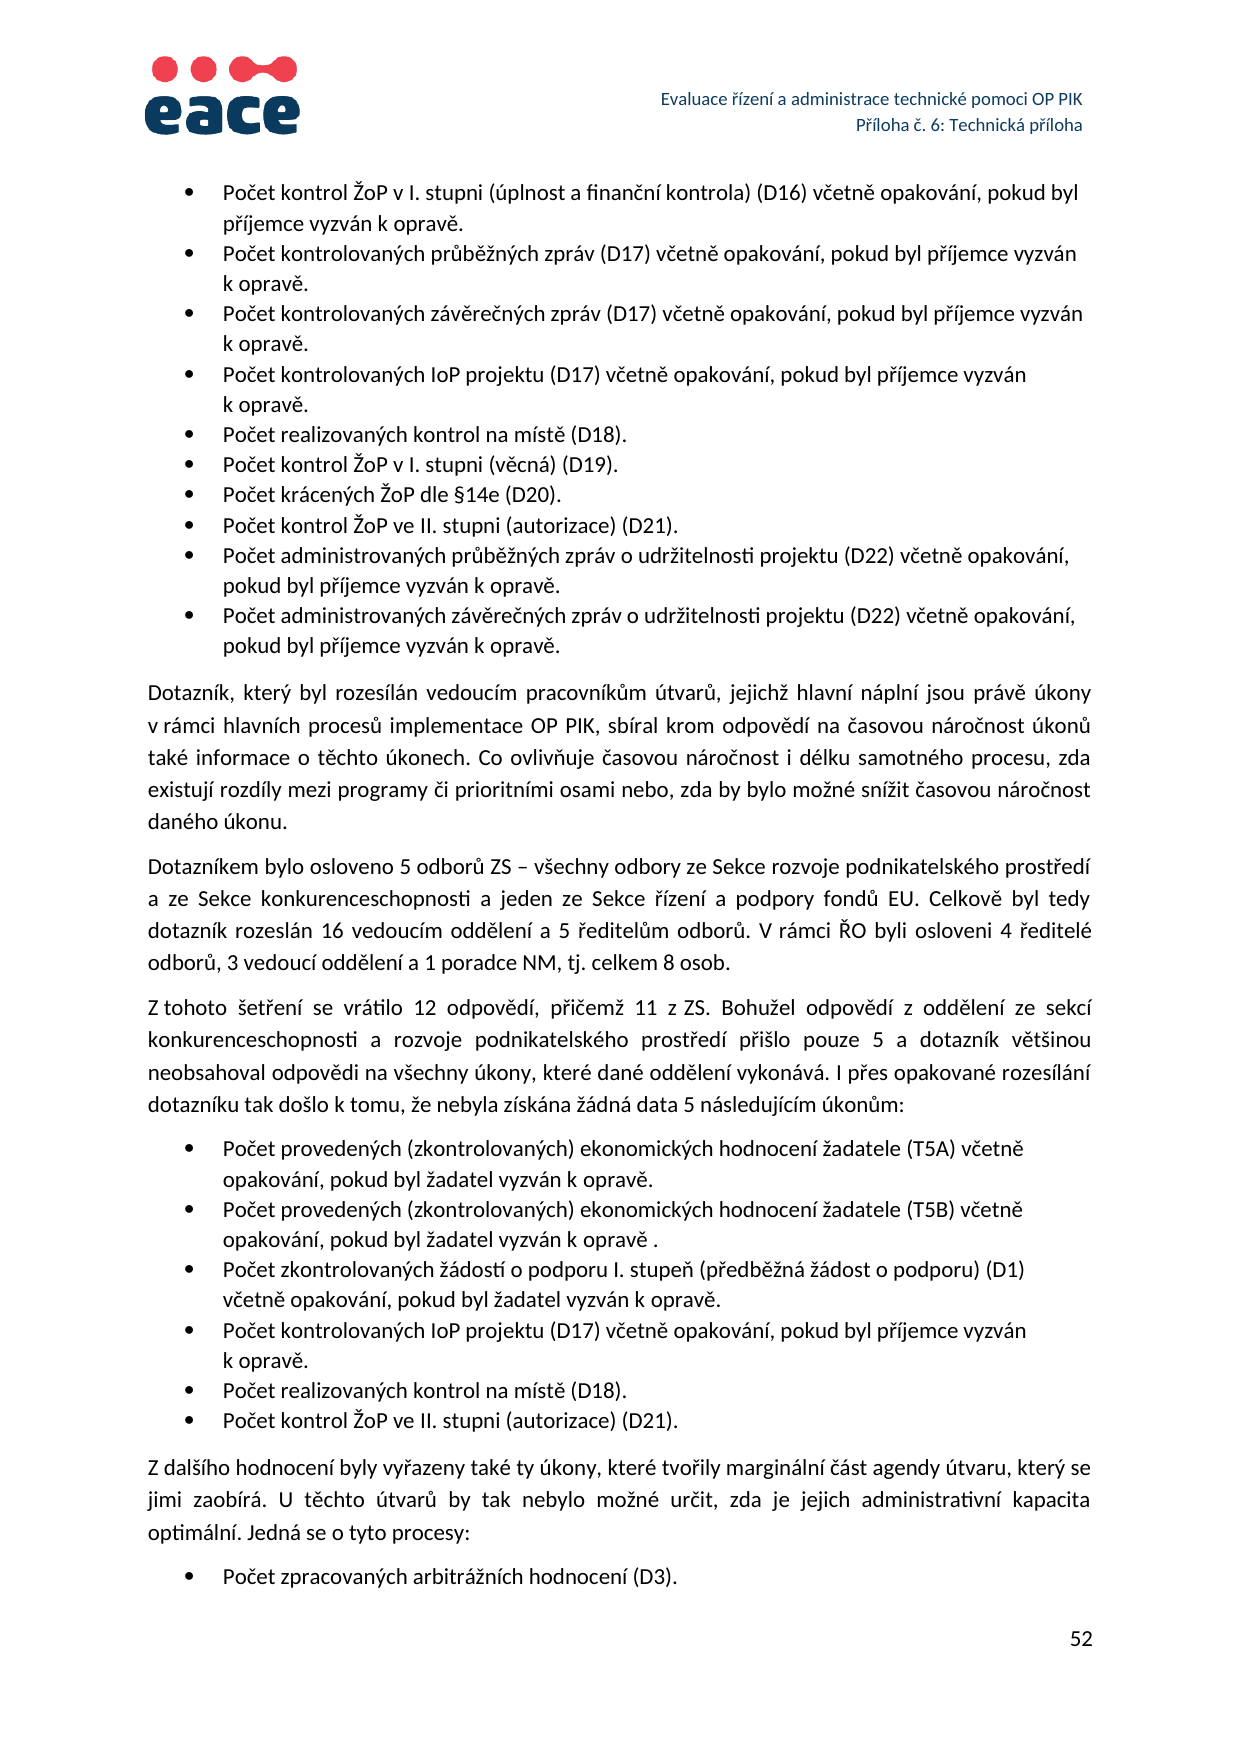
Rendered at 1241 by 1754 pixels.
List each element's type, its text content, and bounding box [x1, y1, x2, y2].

list Počet kontrolovaných IoP projektu (D17) včetně opakování, pokud byl příjemce vyzván k opravě. [185, 360, 1093, 418]
text Dotazníkem bylo osloveno 5 odborů ZS – všechny odbory ze Sekce rozvoje podnikatelského prostředí a ze Sekce konkurenceschopnosti a jeden ze Sekce řízení a podpory fondů EU. Celkově byl tedy dotazník rozeslán 16 vedoucím oddělení a 5 ředitelům odborů. V rámci ŘO byli osloveni 4 ředitelé odborů, 3 vedoucí oddělení a 1 poradce NM, tj. celkem 8 osob. [148, 852, 1093, 977]
list Počet kontrolovaných závěrečných zpráv (D17) včetně opakování, pokud byl příjemce vyzván k opravě. [185, 299, 1093, 358]
list Počet kontrolovaných IoP projektu (D17) včetně opakování, pokud byl příjemce vyzván k opravě. [185, 1316, 1093, 1374]
list Počet realizovaných kontrol na místě (D18). [185, 1376, 1093, 1404]
picture [136, 44, 314, 153]
list Počet kontrol ŽoP ve II. stupni (autorizace) (D21). [185, 511, 1093, 539]
list Počet kontrol ŽoP ve II. stupni (autorizace) (D21). [185, 1406, 1093, 1434]
list Počet kontrol ŽoP v I. stupni (úplnost a finanční kontrola) (D16) včetně opakování, pokud byl příjemce vyzván k opravě. [185, 178, 1093, 237]
list Počet administrovaných závěrečných zpráv o udržitelnosti projektu (D22) včetně opakování, pokud byl příjemce vyzván k opravě. [185, 601, 1093, 660]
list Počet realizovaných kontrol na místě (D18). [185, 420, 1093, 448]
text Dotazník, který byl rozesílán vedoucím pracovníkům útvarů, jejichž hlavní náplní jsou právě úkony v rámci hlavních procesů implementace OP PIK, sbíral krom odpovědí na časovou náročnost úkonů také informace o těchto úkonech. Co ovlivňuje časovou náročnost i délku samotného procesu, zda existují rozdíly mezi programy či prioritními osami nebo, zda by bylo možné snížit časovou náročnost daného úkonu. [148, 678, 1093, 835]
list Počet kontrolovaných průběžných zpráv (D17) včetně opakování, pokud byl příjemce vyzván k opravě. [185, 239, 1093, 297]
list Počet kontrol ŽoP v I. stupni (věcná) (D19). [185, 450, 1093, 478]
list Počet zkontrolovaných žádostí o podporu I. stupeň (předběžná žádost o podporu) (D1) včetně opakování, pokud byl žadatel vyzván k opravě. [185, 1255, 1093, 1313]
text Z tohoto šetření se vrátilo 12 odpovědí, přičemž 11 z ZS. Bohužel odpovědí z oddělení ze sekcí konkurenceschopnosti a rozvoje podnikatelského prostředí přišlo pouze 5 a dotazník většinou neobsahoval odpovědi na všechny úkony, které dané oddělení vykonává. I přes opakované rozesílání dotazníku tak došlo k tomu, že nebyla získána žádná data 5 následujícím úkonům: [148, 993, 1093, 1118]
list Počet provedených (zkontrolovaných) ekonomických hodnocení žadatele (T5B) včetně opakování, pokud byl žadatel vyzván k opravě . [185, 1195, 1093, 1253]
list Počet administrovaných průběžných zpráv o udržitelnosti projektu (D22) včetně opakování, pokud byl příjemce vyzván k opravě. [185, 541, 1093, 599]
text Z dalšího hodnocení byly vyřazeny také ty úkony, které tvořily marginální část agendy útvaru, který se jimi zaobírá. U těchto útvarů by tak nebylo možné určit, zda je jejich administrativní kapacita optimální. Jedná se o tyto procesy: [148, 1453, 1093, 1546]
list Počet provedených (zkontrolovaných) ekonomických hodnocení žadatele (T5A) včetně opakování, pokud byl žadatel vyzván k opravě. [185, 1134, 1093, 1193]
list Počet krácených ŽoP dle §14e (D20). [185, 481, 1093, 509]
list Počet zpracovaných arbitrážních hodnocení (D3). [185, 1562, 1093, 1590]
